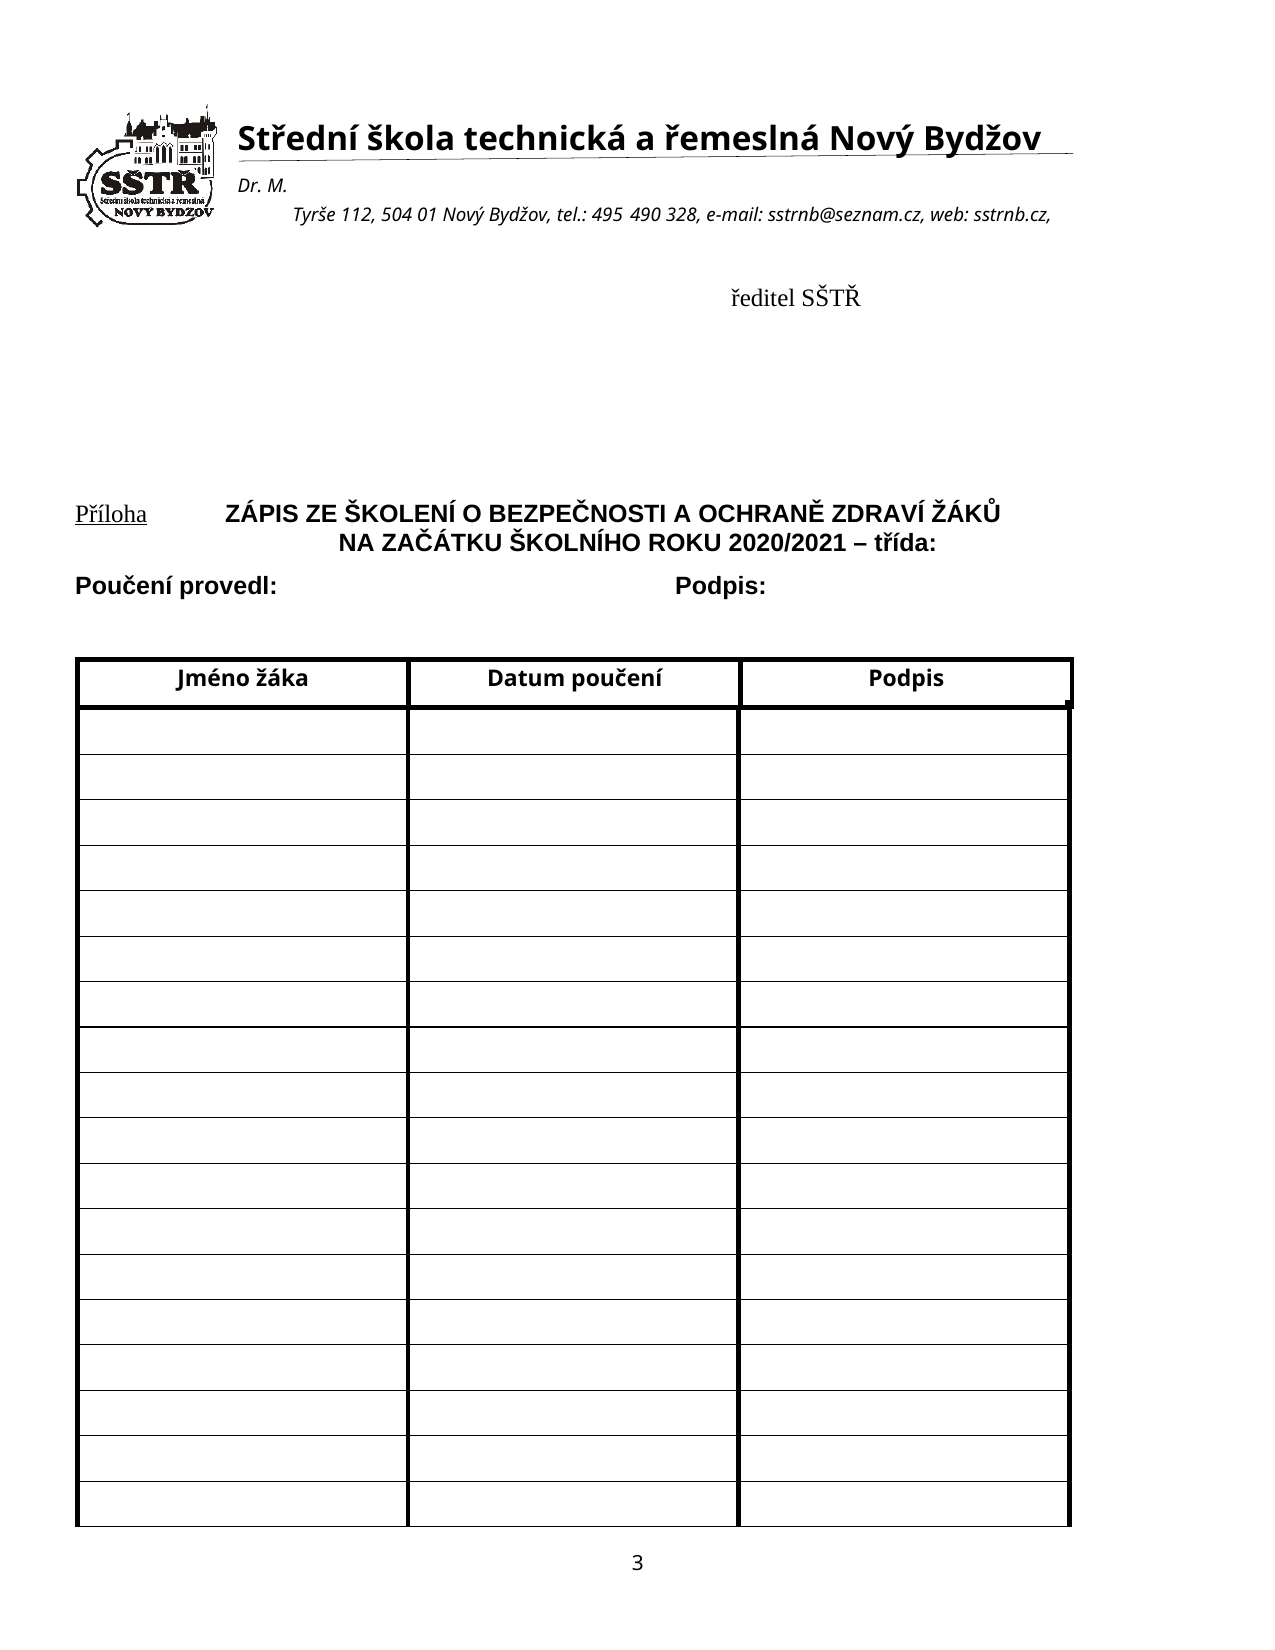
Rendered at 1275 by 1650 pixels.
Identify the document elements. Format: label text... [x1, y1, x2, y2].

table_cell [410, 937, 736, 981]
table_cell [410, 1073, 736, 1117]
table_cell [741, 1164, 1067, 1208]
table_cell [80, 1300, 406, 1344]
text NA ZAČÁTKU ŠKOLNÍHO ROKU 2020/2021 – třída: [75, 527, 1200, 556]
text ředitel SŠTŘ [75, 283, 1077, 312]
table_cell [741, 1028, 1067, 1072]
table_cell [741, 710, 1067, 754]
table_cell [80, 755, 406, 799]
table_cell [80, 1028, 406, 1072]
table_header Jméno žáka [80, 662, 406, 705]
table_cell [410, 710, 736, 754]
table_cell [741, 1391, 1067, 1435]
table_cell [80, 1073, 406, 1117]
text Poučení provedl: Podpis: [75, 571, 1200, 599]
table_cell [741, 1209, 1067, 1253]
table_cell [80, 1345, 406, 1390]
table_cell [741, 891, 1067, 936]
table_cell [410, 1482, 736, 1526]
table_cell [410, 1028, 736, 1072]
table_cell [80, 846, 406, 890]
table_cell [741, 1436, 1067, 1481]
table_cell [80, 1482, 406, 1526]
table_cell [410, 1255, 736, 1299]
table_cell [80, 1209, 406, 1253]
table_cell [80, 982, 406, 1026]
table_cell [410, 1345, 736, 1390]
picture [75, 102, 218, 228]
table_cell [741, 1345, 1067, 1390]
table_cell [741, 755, 1067, 799]
table_cell [410, 1118, 736, 1163]
table_cell [410, 1209, 736, 1253]
table_cell [741, 1255, 1067, 1299]
table_cell [741, 1300, 1067, 1344]
table_cell [80, 1436, 406, 1481]
table_cell [410, 1300, 736, 1344]
table_cell [410, 891, 736, 936]
table_cell [410, 1436, 736, 1481]
table_cell [410, 800, 736, 845]
table_cell [80, 710, 406, 754]
table_cell [80, 800, 406, 845]
table_cell [80, 1118, 406, 1163]
text Příloha ZÁPIS ZE ŠKOLENÍ O BEZPEČNOSTI A OCHRANĚ ZDRAVÍ ŽÁKŮ [75, 499, 1200, 527]
table_cell [741, 937, 1067, 981]
table_cell [410, 1391, 736, 1435]
table_cell [741, 1118, 1067, 1163]
table_cell [741, 846, 1067, 890]
table_cell [410, 1164, 736, 1208]
table_cell [410, 982, 736, 1026]
table_cell [80, 1391, 406, 1435]
table_cell [741, 1482, 1067, 1526]
table_header Datum poučení [411, 662, 738, 705]
table_cell [80, 1255, 406, 1299]
table_cell [410, 755, 736, 799]
table_cell [741, 1073, 1067, 1117]
table_cell [410, 846, 736, 890]
table_cell [80, 1164, 406, 1208]
table_cell [741, 982, 1067, 1026]
table_cell [80, 891, 406, 936]
table_cell [80, 937, 406, 981]
table_cell [741, 800, 1067, 845]
table_header Podpis [743, 662, 1070, 705]
